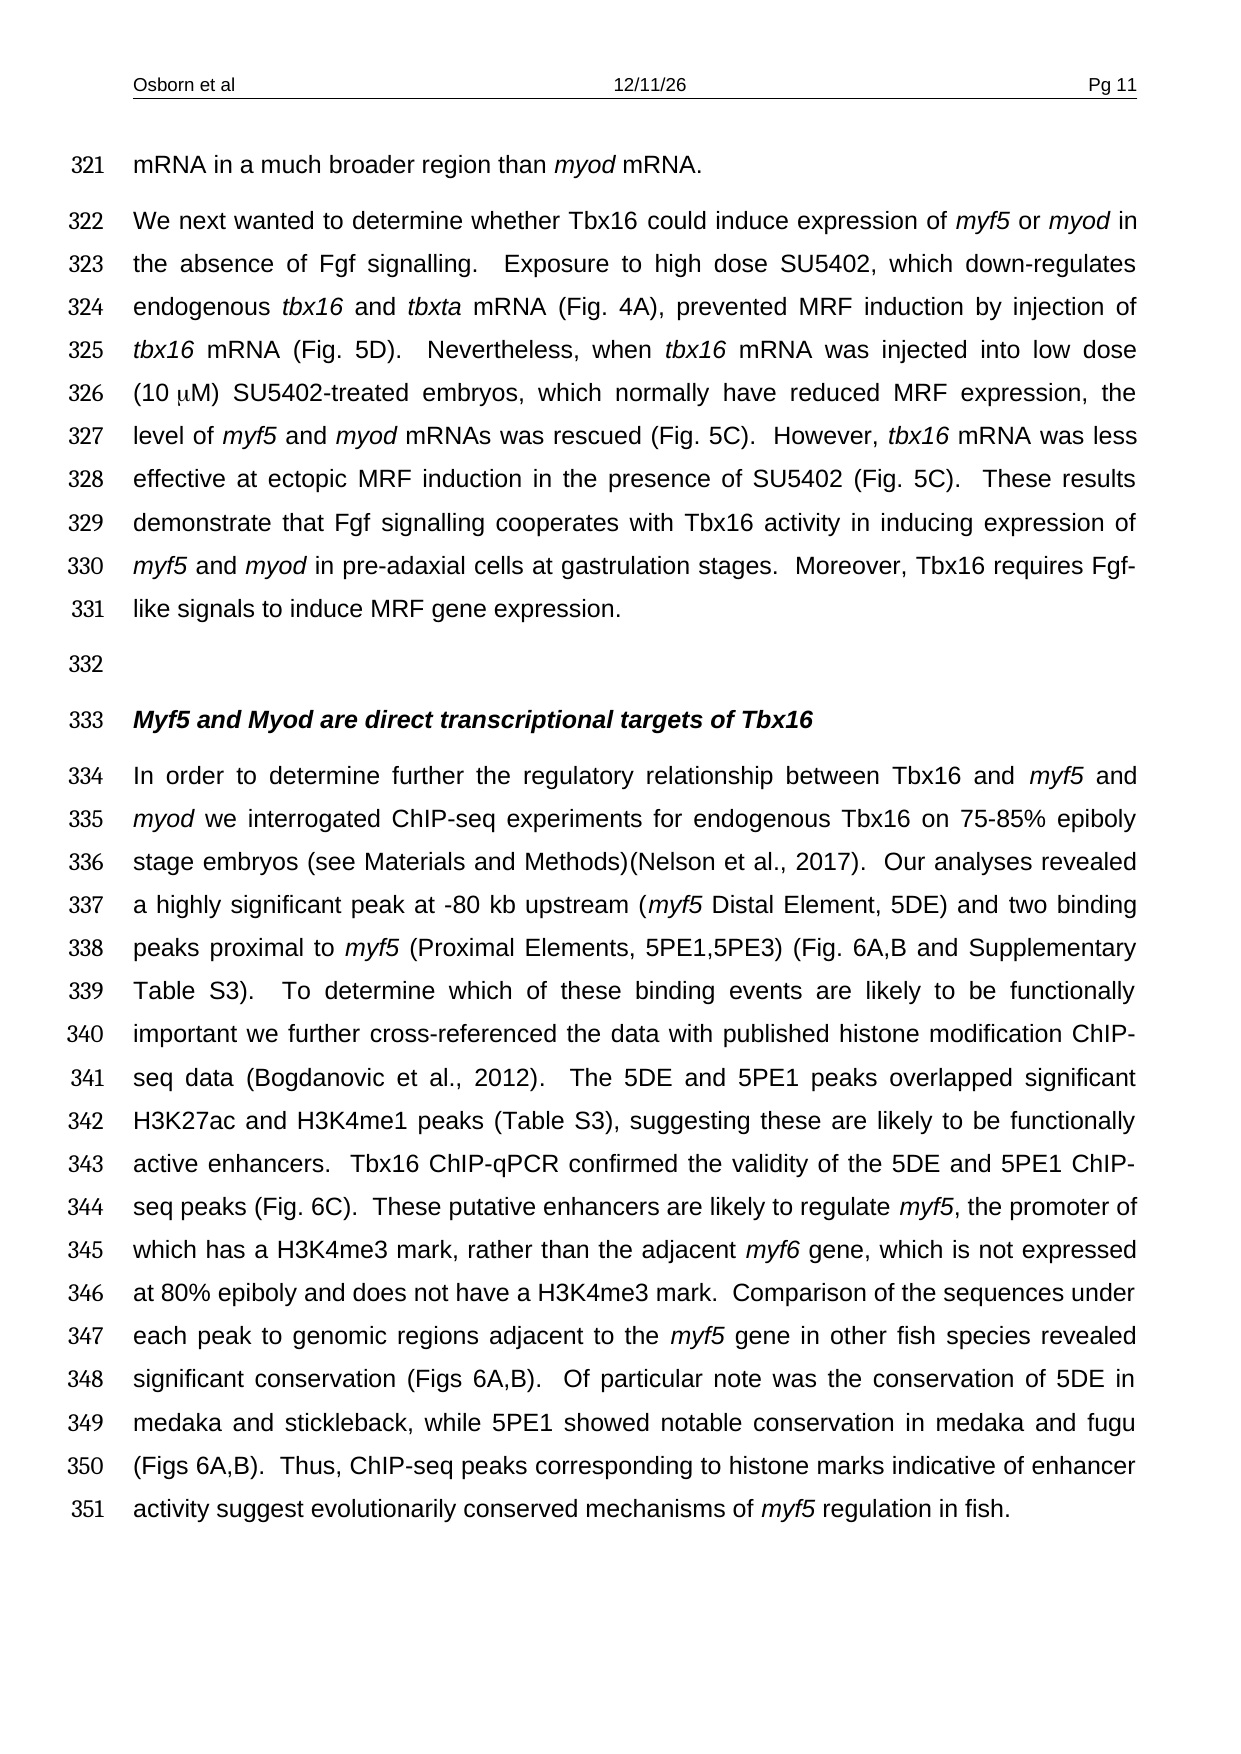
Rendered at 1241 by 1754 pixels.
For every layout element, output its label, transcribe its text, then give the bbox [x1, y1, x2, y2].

text Myf5 and Myod are direct transcriptional targets of Tbx16 [133, 705, 1137, 734]
text In order to determine further the regulatory relationship between Tbx16 and myf5 and myod we interrogated ChIP-seq experiments for endogenous Tbx16 on 75-85% epiboly stage embryos (see Materials and Methods)(Nelson et al., 2017). Our analyses revealed a highly significant peak at -80 kb upstream (myf5 Distal Element, 5DE) and two binding peaks proximal to myf5 (Proximal Elements, 5PE1,5PE3) (Fig. 6A,B and Supplementary Table S3). To determine which of these binding events are likely to be functionally important we further cross-referenced the data with published histone modification ChIP-seq data (Bogdanovic et al., 2012). The 5DE and 5PE1 peaks overlapped significant H3K27ac and H3K4me1 peaks (Table S3), suggesting these are likely to be functionally active enhancers. Tbx16 ChIP-qPCR confirmed the validity of the 5DE and 5PE1 ChIP-seq peaks (Fig. 6C). These putative enhancers are likely to regulate myf5, the promoter of which has a H3K4me3 mark, rather than the adjacent myf6 gene, which is not expressed at 80% epiboly and does not have a H3K4me3 mark. Comparison of the sequences under each peak to genomic regions adjacent to the myf5 gene in other fish species revealed significant conservation (Figs 6A,B). Of particular note was the conservation of 5DE in medaka and stickleback, while 5PE1 showed notable conservation in medaka and fugu (Figs 6A,B). Thus, ChIP-seq peaks corresponding to histone marks indicative of enhancer activity suggest evolutionarily conserved mechanisms of myf5 regulation in fish. [133, 761, 1137, 1523]
text We next wanted to determine whether Tbx16 could induce expression of myf5 or myod in the absence of Fgf signalling. Exposure to high dose SU5402, which down-regulates endogenous tbx16 and tbxta mRNA (Fig. 4A), prevented MRF induction by injection of tbx16 mRNA (Fig. 5D). Nevertheless, when tbx16 mRNA was injected into low dose (10 M) SU5402-treated embryos, which normally have reduced MRF expression, the level of myf5 and myod mRNAs was rescued (Fig. 5C). However, tbx16 mRNA was less effective at ectopic MRF induction in the presence of SU5402 (Fig. 5C). These results demonstrate that Fgf signalling cooperates with Tbx16 activity in inducing expression of myf5 and myod in pre-adaxial cells at gastrulation stages. Moreover, Tbx16 requires Fgf-like signals to induce MRF gene expression. [133, 206, 1137, 623]
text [133, 150, 1137, 179]
